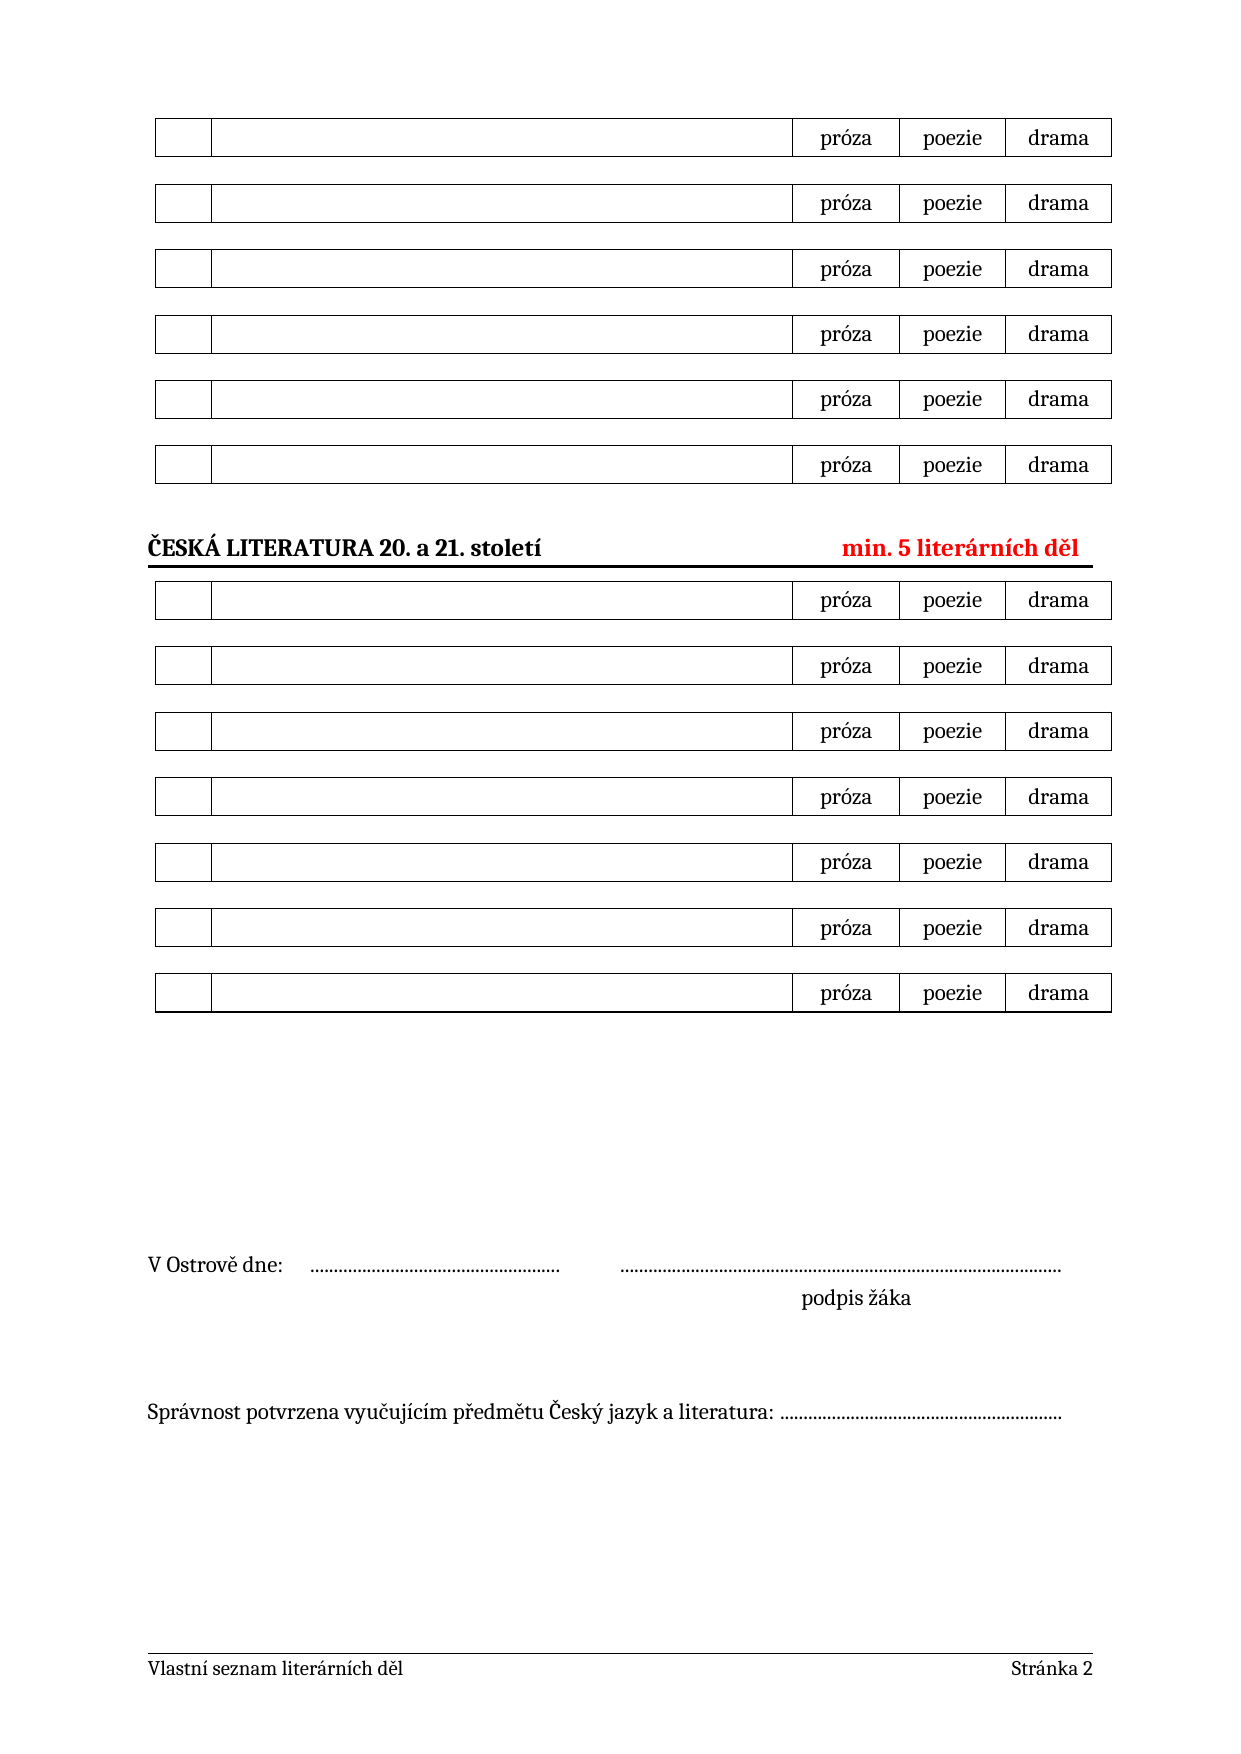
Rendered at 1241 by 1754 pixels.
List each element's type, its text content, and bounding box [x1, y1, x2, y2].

table_header [156, 647, 211, 684]
table_header [212, 250, 792, 287]
table_header [212, 381, 792, 418]
table_header drama [1006, 381, 1111, 418]
table_header poezie [900, 381, 1005, 418]
table_header próza [793, 909, 899, 946]
table_header [212, 974, 792, 1011]
table_header [156, 446, 211, 483]
table_header poezie [900, 250, 1005, 287]
table_header próza [793, 844, 899, 881]
table_header [212, 778, 792, 815]
table_header próza [793, 713, 899, 750]
table_header poezie [900, 909, 1005, 946]
table_header [156, 778, 211, 815]
table_header [212, 647, 792, 684]
table_header poezie [900, 974, 1005, 1011]
table_header próza [793, 647, 899, 684]
text podpis žáka [148, 1284, 1093, 1311]
table_header poezie [900, 713, 1005, 750]
table_header drama [1006, 909, 1111, 946]
table_header drama [1006, 446, 1111, 483]
table_header poezie [900, 778, 1005, 815]
table_header próza [793, 974, 899, 1011]
table_header [212, 316, 792, 352]
table_header drama [1006, 119, 1111, 156]
table_header drama [1006, 316, 1111, 352]
table_header [156, 909, 211, 946]
table_header [156, 582, 211, 619]
table_header poezie [900, 119, 1005, 156]
table_header drama [1006, 250, 1111, 287]
table_header próza [793, 185, 899, 222]
table_header drama [1006, 185, 1111, 222]
table_header próza [793, 316, 899, 352]
table_header poezie [900, 185, 1005, 222]
table_header drama [1006, 778, 1111, 815]
text ČESKÁ LITERATURA 20. a 21. století min. 5 literárních děl [148, 534, 1093, 565]
table_header [156, 844, 211, 881]
table_header poezie [900, 582, 1005, 619]
table_header [212, 844, 792, 881]
table_header [212, 446, 792, 483]
table_header próza [793, 582, 899, 619]
table_header drama [1006, 647, 1111, 684]
table_header [156, 974, 211, 1011]
text V Ostrově dne: [148, 1252, 1093, 1278]
table_header drama [1006, 582, 1111, 619]
table_header [212, 582, 792, 619]
table_header [156, 713, 211, 750]
table_header [156, 250, 211, 287]
table_header próza [793, 119, 899, 156]
table_header poezie [900, 446, 1005, 483]
table_header drama [1006, 844, 1111, 881]
table_header poezie [900, 647, 1005, 684]
table_header poezie [900, 844, 1005, 881]
table_header [156, 381, 211, 418]
table_header drama [1006, 974, 1111, 1011]
table_header poezie [900, 316, 1005, 352]
table_header [156, 185, 211, 222]
table_header próza [793, 778, 899, 815]
table_header [156, 316, 211, 352]
table_header próza [793, 381, 899, 418]
table_header [212, 185, 792, 222]
table_header [212, 713, 792, 750]
table_header próza [793, 446, 899, 483]
table_header [156, 119, 211, 156]
table_header próza [793, 250, 899, 287]
table_header [212, 909, 792, 946]
table_header [212, 119, 792, 156]
table_header drama [1006, 713, 1111, 750]
text Správnost potvrzena vyučujícím předmětu Český jazyk a literatura: [148, 1398, 1093, 1425]
